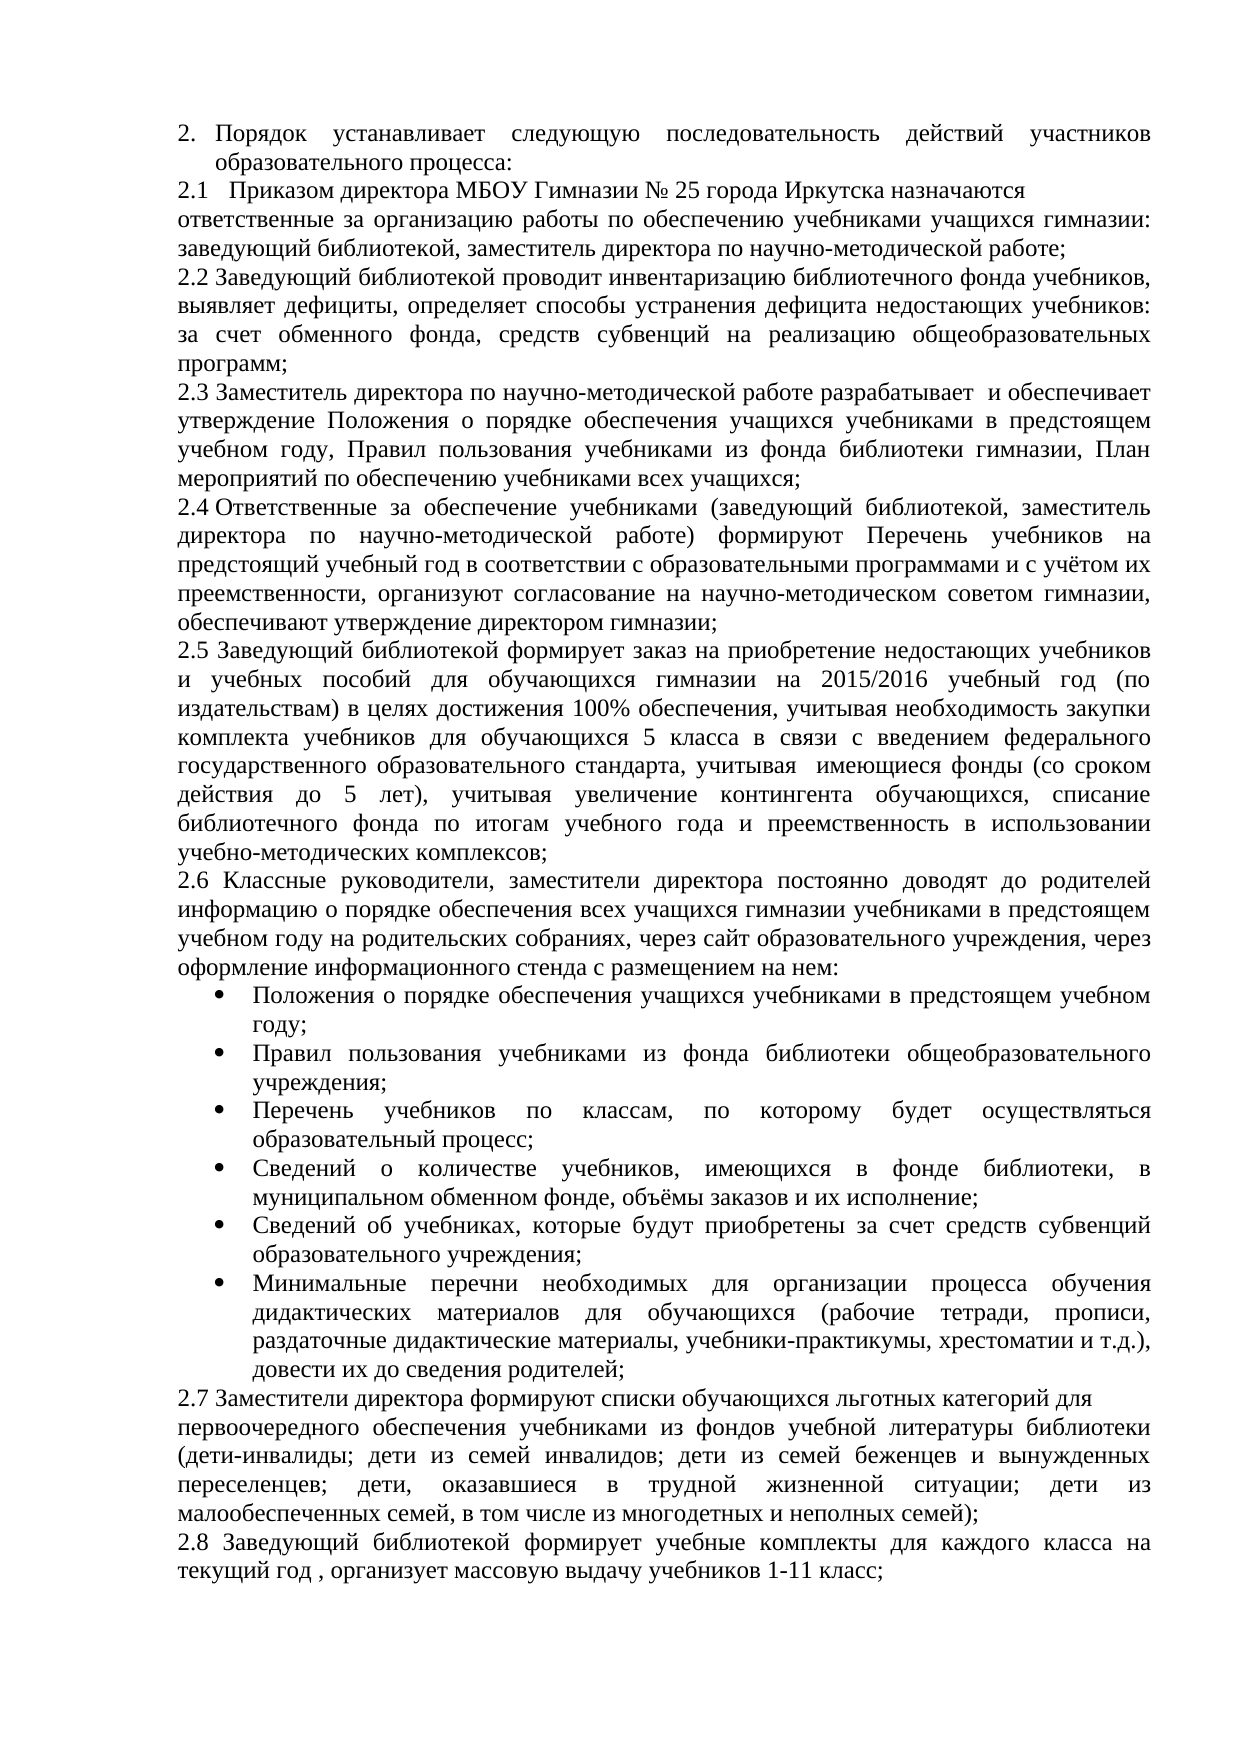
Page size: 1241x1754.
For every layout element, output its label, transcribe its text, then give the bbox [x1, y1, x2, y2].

text первоочередного обеспечения учебниками из фондов учебной литературы библиотеки (дети-инвалиды; дети из семей инвалидов; дети из семей беженцев и вынужденных переселенцев; дети, оказавшиеся в трудной жизненной ситуации; дети из малообеспеченных семей, в том числе из многодетных и неполных семей); [177, 1412, 1152, 1527]
list Перечень учебников по классам, по которому будет осуществляться образовательный процесс; [215, 1096, 1152, 1153]
list Заместители директора формируют списки обучающихся льготных категорий для [177, 1383, 1152, 1412]
list Сведений о количестве учебников, имеющихся в фонде библиотеки, в муниципальном обменном фонде, объёмы заказов и их исполнение; [215, 1153, 1152, 1211]
list Порядок устанавливает следующую последовательность действий участников образовательного процесса: [177, 118, 1152, 176]
list Положения о порядке обеспечения учащихся учебниками в предстоящем учебном году; [215, 981, 1152, 1038]
text 2.2 Заведующий библиотекой проводит инвентаризацию библиотечного фонда учебников, выявляет дефициты, определяет способы устранения дефицита недостающих учебников: за счет обменного фонда, средств субвенций на реализацию общеобразовательных программ; [177, 262, 1152, 377]
text 2.3 Заместитель директора по научно-методической работе разрабатывает и обеспечивает утверждение Положения о порядке обеспечения учащихся учебниками в предстоящем учебном году, Правил пользования учебниками из фонда библиотеки гимназии, План мероприятий по обеспечению учебниками всех учащихся; [177, 377, 1152, 492]
text ответственные за организацию работы по обеспечению учебниками учащихся гимназии: заведующий библиотекой, заместитель директора по научно-методической работе; [177, 204, 1152, 262]
list Правил пользования учебниками из фонда библиотеки общеобразовательного учреждения; [215, 1038, 1152, 1096]
list Приказом директора МБОУ Гимназии № 25 города Иркутска назначаются [177, 176, 1152, 204]
list Сведений об учебниках, которые будут приобретены за счет средств субвенций образовательного учреждения; [215, 1211, 1152, 1268]
list Минимальные перечни необходимых для организации процесса обучения дидактических материалов для обучающихся (рабочие тетради, прописи, раздаточные дидактические материалы, учебники-практикумы, хрестоматии и т.д.), довести их до сведения родителей; [215, 1268, 1152, 1383]
text 2.5 Заведующий библиотекой формирует заказ на приобретение недостающих учебников и учебных пособий для обучающихся гимназии на 2015/2016 учебный год (по издательствам) в целях достижения 100% обеспечения, учитывая необходимость закупки комплекта учебников для обучающихся 5 класса в связи с введением федерального государственного образовательного стандарта, учитывая имеющиеся фонды (со сроком действия до 5 лет), учитывая увеличение контингента обучающихся, списание библиотечного фонда по итогам учебного года и преемственность в использовании учебно-методических комплексов; [177, 636, 1152, 866]
text 2.6 Классные руководители, заместители директора постоянно доводят до родителей информацию о порядке обеспечения всех учащихся гимназии учебниками в предстоящем учебном году на родительских собраниях, через сайт образовательного учреждения, через оформление информационного стенда с размещением на нем: [177, 866, 1152, 981]
text 2.4 Ответственные за обеспечение учебниками (заведующий библиотекой, заместитель директора по научно-методической работе) формируют Перечень учебников на предстоящий учебный год в соответствии с образовательными программами и с учётом их преемственности, организуют согласование на научно-методическом советом гимназии, обеспечивают утверждение директором гимназии; [177, 492, 1152, 636]
text 2.8 Заведующий библиотекой формирует учебные комплекты для каждого класса на текущий год , организует массовую выдачу учебников 1-11 класс; [177, 1527, 1152, 1584]
